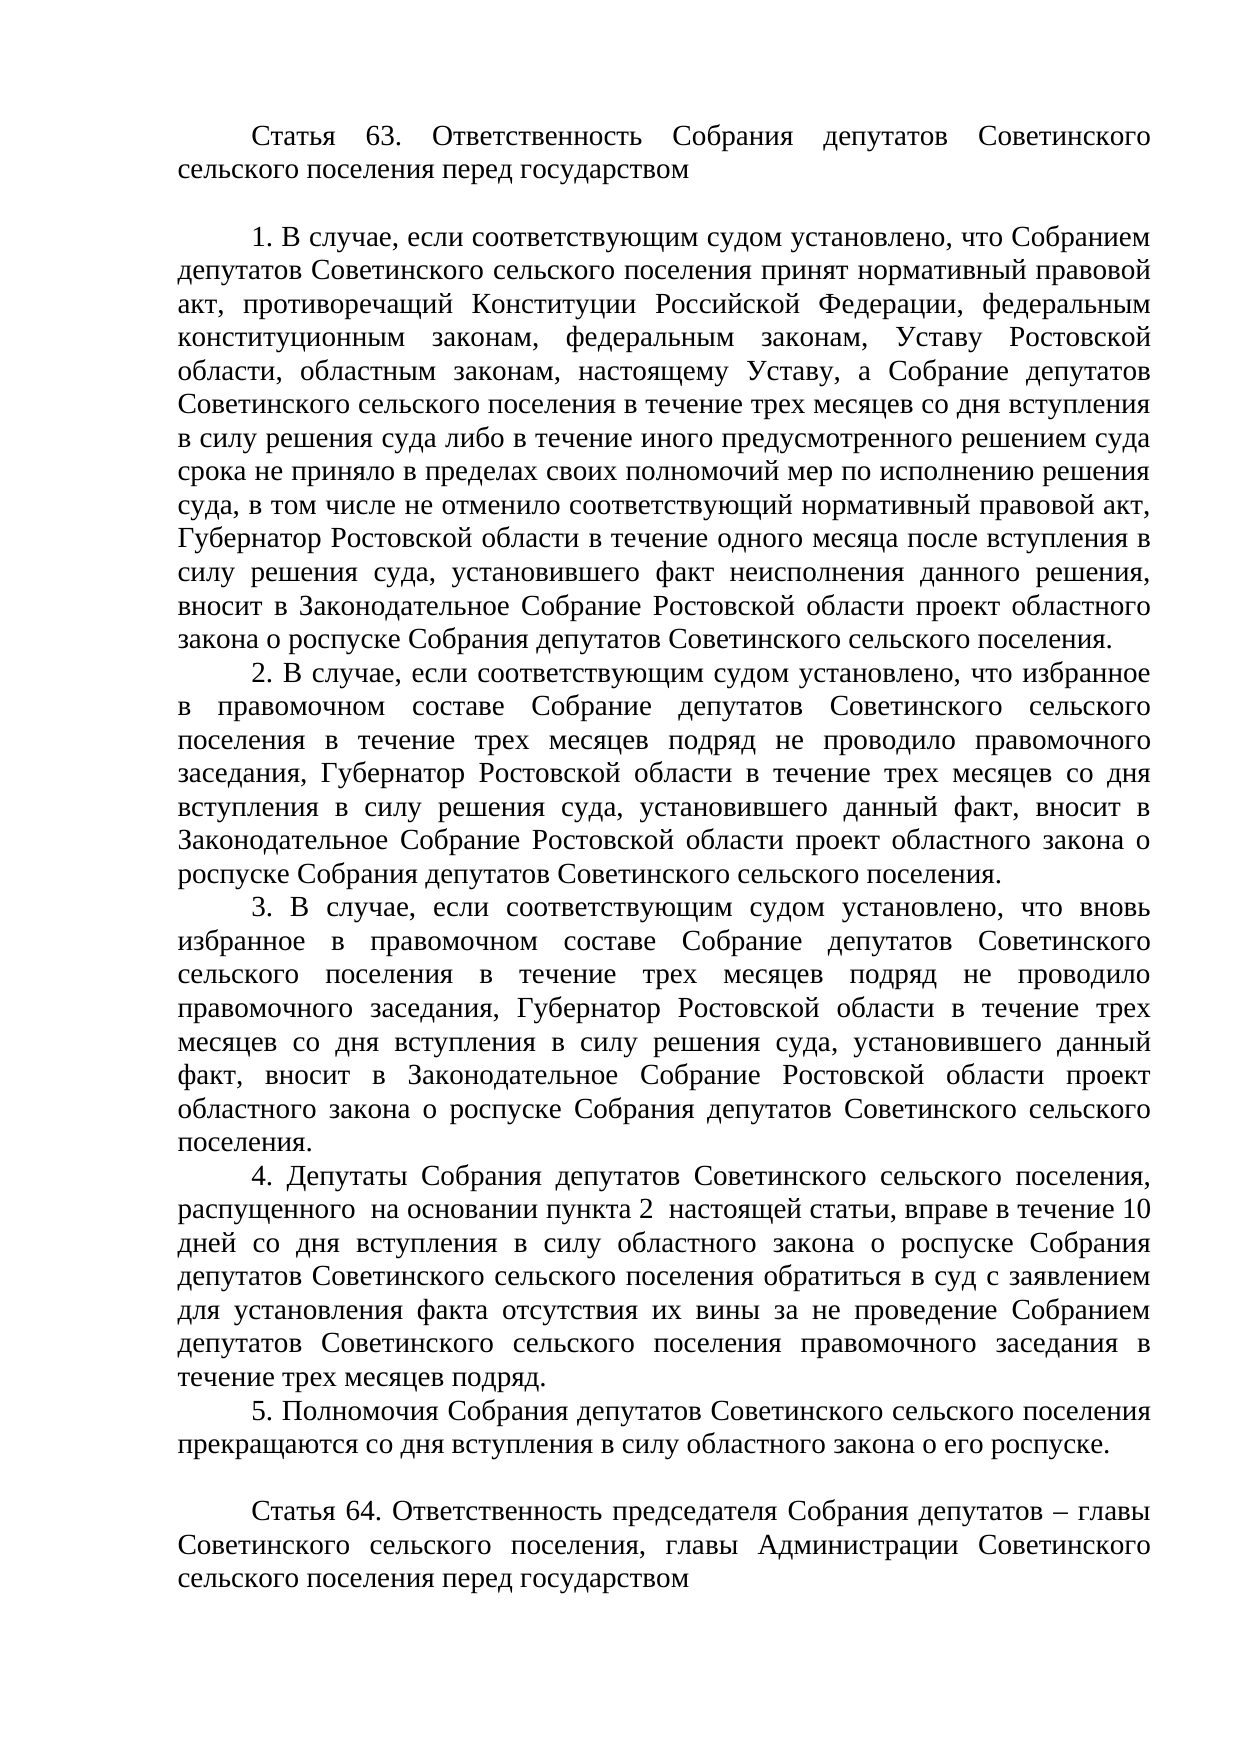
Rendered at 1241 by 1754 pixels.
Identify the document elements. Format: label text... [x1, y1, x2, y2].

text 5. Полномочия Собрания депутатов Советинского сельского поселения прекращаются со дня вступления в силу областного закона о его роспуске. [177, 1393, 1152, 1460]
text 1. В случае, если соответствующим судом установлено, что Собранием депутатов Советинского сельского поселения принят нормативный правовой акт, противоречащий Конституции Российской Федерации, федеральным конституционным законам, федеральным законам, Уставу Ростовской области, областным законам, настоящему Уставу, а Собрание депутатов Советинского сельского поселения в течение трех месяцев со дня вступления в силу решения суда либо в течение иного предусмотренного решением суда срока не приняло в пределах своих полномочий мер по исполнению решения суда, в том числе не отменило соответствующий нормативный правовой акт, Губернатор Ростовской области в течение одного месяца после вступления в силу решения суда, установившего факт неисполнения данного решения, вносит в Законодательное Собрание Ростовской области проект областного закона о роспуске Собрания депутатов Советинского сельского поселения. [177, 219, 1152, 655]
text 3. В случае, если соответствующим судом установлено, что вновь избранное в правомочном составе Собрание депутатов Советинского сельского поселения в течение трех месяцев подряд не проводило правомочного заседания, Губернатор Ростовской области в течение трех месяцев со дня вступления в силу решения суда, установившего данный факт, вносит в Законодательное Собрание Ростовской области проект областного закона о роспуске Собрания депутатов Советинского сельского поселения. [177, 889, 1152, 1158]
text 4. Депутаты Собрания депутатов Советинского сельского поселения, распущенного на основании пункта 2 настоящей статьи, вправе в течение 10 дней со дня вступления в силу областного закона о роспуске Собрания депутатов Советинского сельского поселения обратиться в суд с заявлением для установления факта отсутствия их вины за не проведение Собранием депутатов Советинского сельского поселения правомочного заседания в течение трех месяцев подряд. [177, 1158, 1152, 1393]
text Статья 64. Ответственность председателя Собрания депутатов – главы Советинского сельского поселения, главы Администрации Советинского сельского поселения перед государством [177, 1493, 1152, 1594]
text 2. В случае, если соответствующим судом установлено, что избранное в правомочном составе Собрание депутатов Советинского сельского поселения в течение трех месяцев подряд не проводило правомочного заседания, Губернатор Ростовской области в течение трех месяцев со дня вступления в силу решения суда, установившего данный факт, вносит в Законодательное Собрание Ростовской области проект областного закона о роспуске Собрания депутатов Советинского сельского поселения. [177, 655, 1152, 889]
text Статья 63. Ответственность Собрания депутатов Советинского сельского поселения перед государством [177, 118, 1152, 185]
